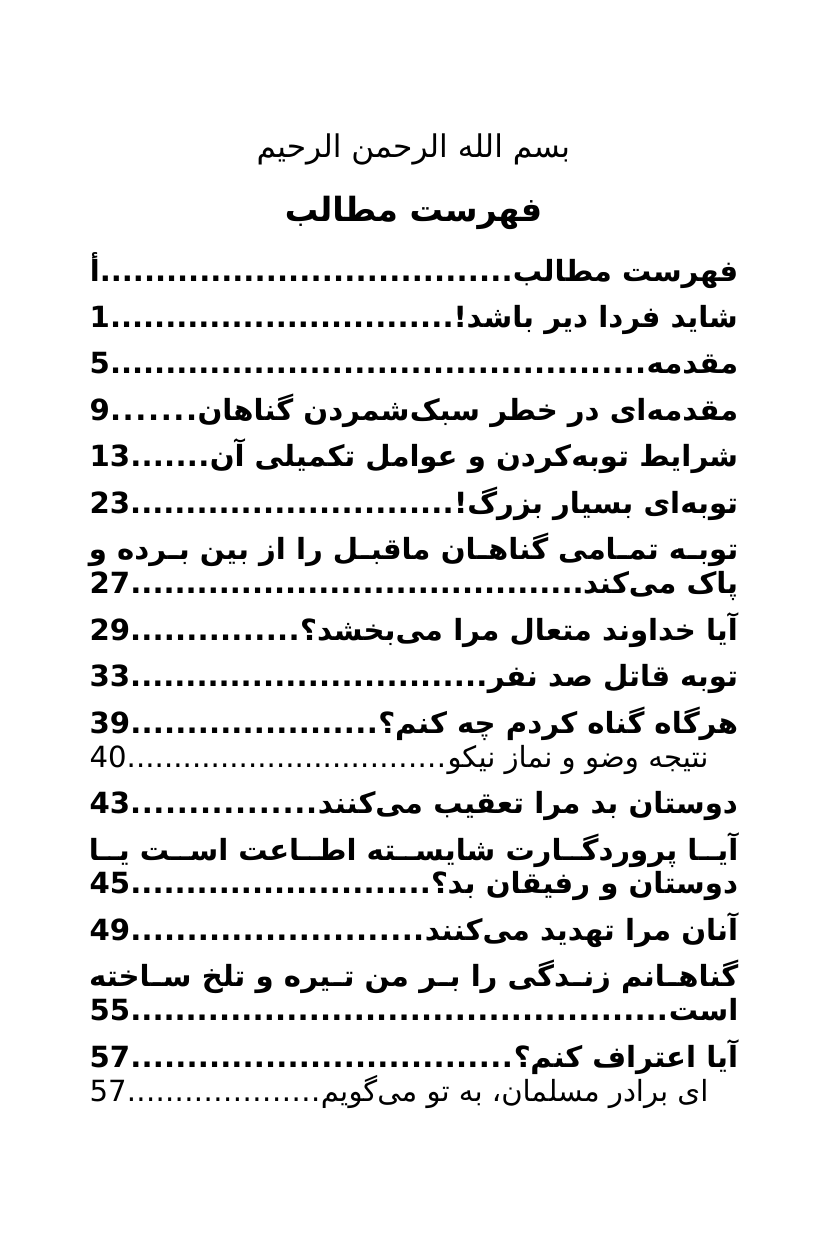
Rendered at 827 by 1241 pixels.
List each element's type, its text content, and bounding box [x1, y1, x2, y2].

text توبه‌ای بسیار بزرگ! 23 [89, 486, 738, 520]
text آیا خداوند متعال مرا می‌بخشد؟ 29 [89, 613, 738, 647]
text آیا اعتراف کنم؟ 57 [89, 1040, 738, 1074]
text فهرست مطالب [89, 190, 738, 229]
text توبه تمامی گناهان ماقبل را از بین برده و پاک می‌کند 27 [89, 533, 738, 601]
text دوستان بد مرا تعقیب می‌کنند 43 [89, 786, 738, 820]
text فهرست مطالب ‌أ [89, 254, 738, 288]
text شرایط توبه‌کردن و عوامل تکمیلی آن 13 [89, 440, 738, 474]
text مقدمه 5 [89, 347, 738, 381]
text آیا پروردگارت شایسته اطاعت است یا دوستان و رفیقان بد؟ 45 [89, 833, 738, 901]
text توبه قاتل صد نفر 33 [89, 659, 738, 693]
text آنان مرا تهدید می‌کنند 49 [89, 913, 738, 947]
text بسم الله الرحمن الرحیم [89, 129, 738, 165]
text گناهانم زندگی را بر من تیره و تلخ ساخته است 55 [89, 960, 738, 1028]
text نتیجه وضو و نماز نیکو 40 [89, 740, 708, 774]
text شاید فردا دیر باشد! 1 [89, 300, 738, 334]
text ای برادر مسلمان، به تو می‌گویم 57 [89, 1074, 708, 1108]
text هرگاه گناه کردم چه کنم؟ 39 [89, 706, 738, 740]
text مقدمه‌ای در خطر سبک‌شمردن گناهان 9 [89, 393, 738, 427]
